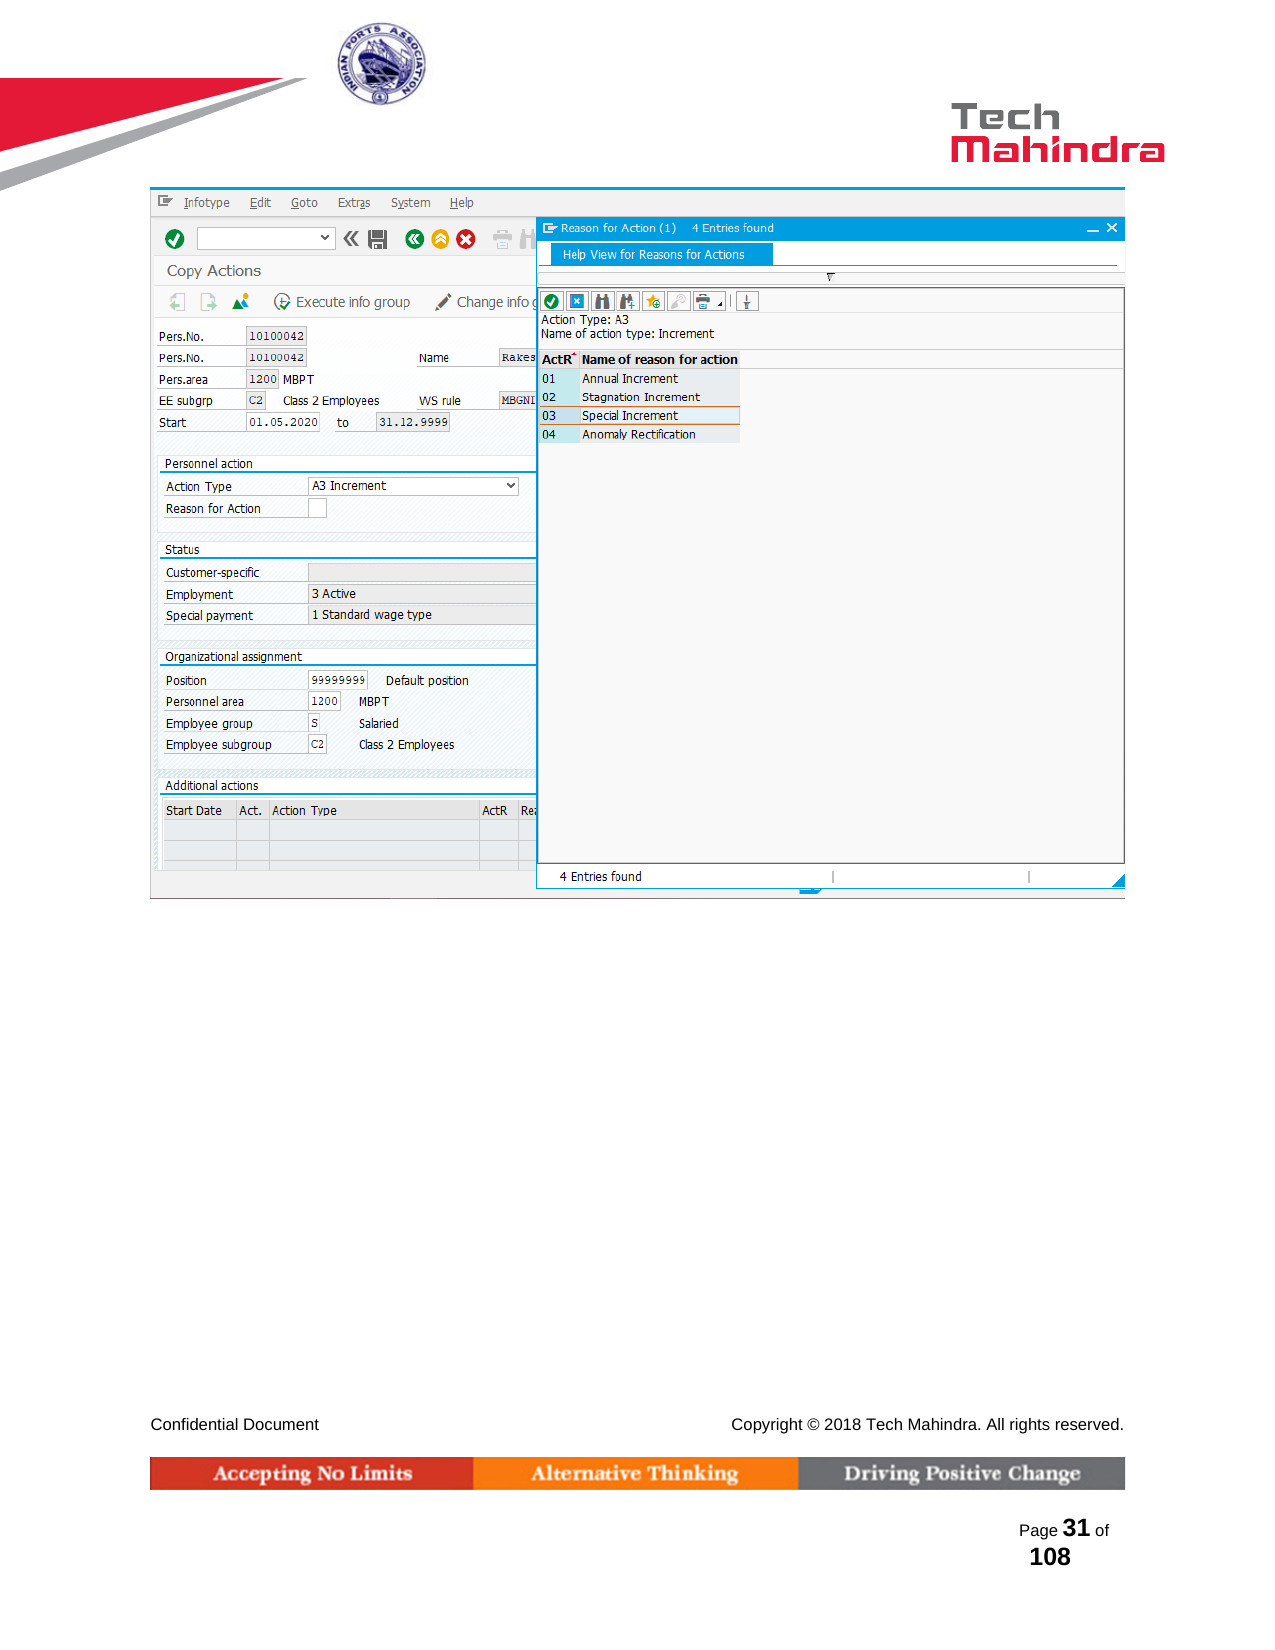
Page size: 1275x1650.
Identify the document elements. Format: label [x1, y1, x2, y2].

picture [0, 78, 308, 191]
picture [951, 103, 1165, 162]
picture [538, 242, 550, 264]
picture [150, 191, 1125, 899]
picture [538, 242, 1125, 887]
picture [324, 20, 434, 109]
picture [150, 1457, 1125, 1490]
